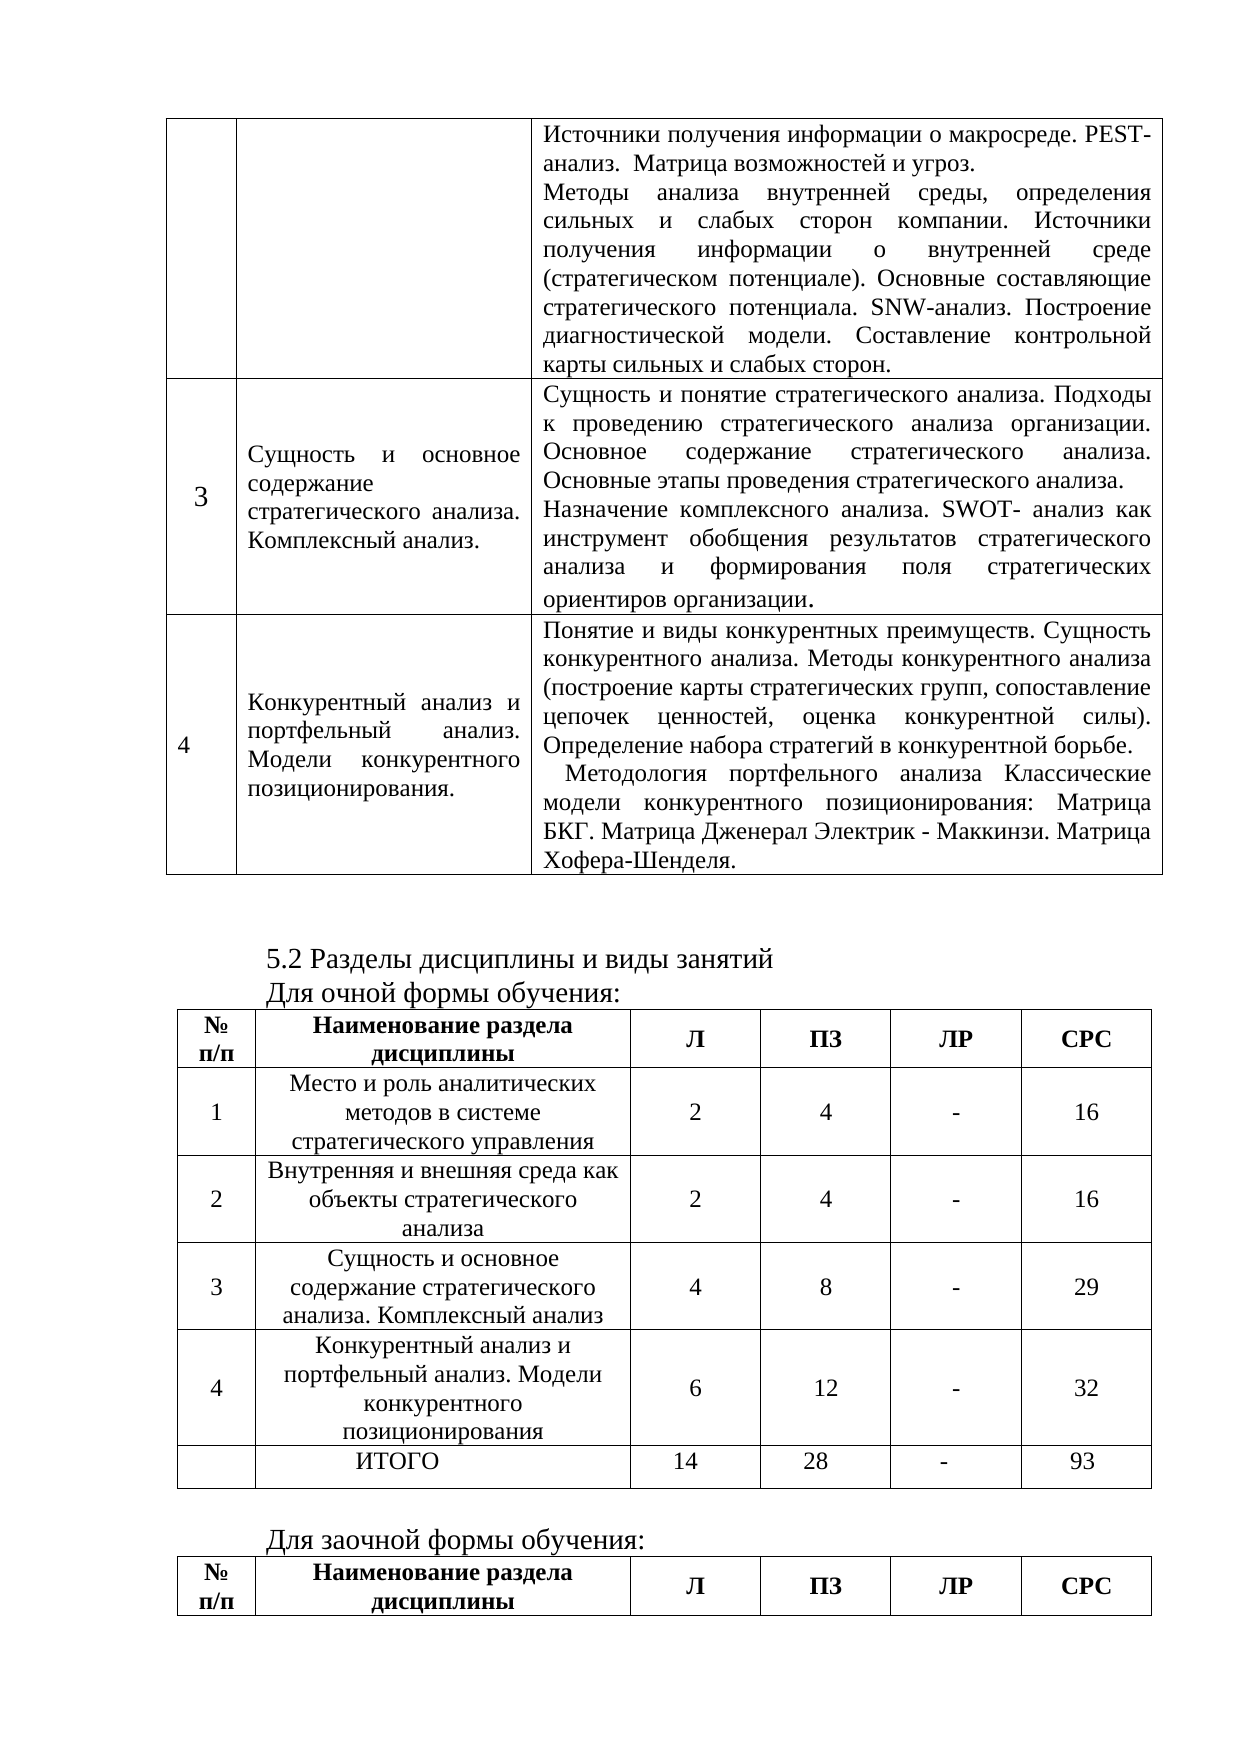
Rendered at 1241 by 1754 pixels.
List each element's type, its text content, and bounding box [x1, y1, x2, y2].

table_cell 4 [761, 1068, 890, 1154]
table_cell 2 [631, 1156, 760, 1242]
table_cell - [891, 1156, 1021, 1242]
table_cell - [891, 1068, 1021, 1154]
table_cell 28 [761, 1446, 890, 1488]
table_header ПЗ [761, 1010, 890, 1067]
table_cell 6 [631, 1330, 760, 1445]
table_header ЛР [891, 1557, 1021, 1614]
table_cell ИТОГО [256, 1446, 630, 1488]
table_cell Понятие и виды конкурентных преимуществ. Сущность конкурентного анализа. Методы конкурентного анализа (построение карты стратегических групп, сопоставление цепочек ценностей, оценка конкурентной силы). Определение набора стратегий в конкурентной борьбе. Методология портфельного анализа Классические модели конкурентного позиционирования: Матрица БКГ. Матрица Дженерал Электрик - Маккинзи. Матрица Хофера-Шенделя. [532, 615, 1162, 873]
table_cell 3 [178, 1243, 255, 1329]
table_cell - [891, 1446, 1021, 1488]
table_cell Внутренняя и внешняя среда как объекты стратегического анализа [256, 1156, 630, 1242]
table_cell [178, 1446, 255, 1488]
table_cell 4 [631, 1243, 760, 1329]
table_header Л [631, 1010, 760, 1067]
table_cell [237, 119, 531, 378]
table_header СРС [1022, 1557, 1151, 1614]
table_cell Сущность и основное содержание стратегического анализа. Комплексный анализ [256, 1243, 630, 1329]
table_header ПЗ [761, 1557, 890, 1614]
text Для очной формы обучения: [177, 975, 1152, 1009]
table_cell 4 [178, 1330, 255, 1445]
table_header № п/п [178, 1010, 255, 1067]
table_cell 2 [167, 119, 236, 378]
table_cell 4 [761, 1156, 890, 1242]
table_cell - [891, 1330, 1021, 1445]
table_header Наименование раздела дисциплины [256, 1010, 630, 1067]
text Для заочной формы обучения: [177, 1522, 1152, 1556]
table_cell 8 [761, 1243, 890, 1329]
table_cell Конкурентный анализ и портфельный анализ. Модели конкурентного позиционирования [256, 1330, 630, 1445]
table_cell 32 [1022, 1330, 1151, 1445]
table_cell 3 [167, 379, 236, 614]
table_cell 12 [761, 1330, 890, 1445]
text 5.2 Разделы дисциплины и виды занятий [177, 942, 1152, 975]
table_cell Сущность и основное содержание стратегического анализа. Комплексный анализ. [237, 379, 531, 614]
table_cell 93 [1022, 1446, 1151, 1488]
table_header Наименование раздела дисциплины [256, 1557, 630, 1614]
table_cell 16 [1022, 1068, 1151, 1154]
table_cell 4 [167, 615, 236, 873]
table_header № п/п [178, 1557, 255, 1614]
table_cell Сущность и понятие стратегического анализа. Подходы к проведению стратегического анализа организации. Основное содержание стратегического анализа. Основные этапы проведения стратегического анализа. Назначение комплексного анализа. SWOT- анализ как инструмент обобщения результатов стратегического анализа и формирования поля стратегических ориентиров организации. [532, 379, 1162, 614]
table_cell 2 [178, 1156, 255, 1242]
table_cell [532, 119, 1162, 378]
table_cell Место и роль аналитических методов в системе стратегического управления [256, 1068, 630, 1154]
table_header ЛР [891, 1010, 1021, 1067]
table_cell 1 [178, 1068, 255, 1154]
table_header Л [631, 1557, 760, 1614]
table_cell 29 [1022, 1243, 1151, 1329]
table_cell 16 [1022, 1156, 1151, 1242]
table_cell 2 [631, 1068, 760, 1154]
table_cell 14 [631, 1446, 760, 1488]
table_cell - [891, 1243, 1021, 1329]
table_cell Конкурентный анализ и портфельный анализ. Модели конкурентного позиционирования. [237, 615, 531, 873]
table_header СРС [1022, 1010, 1151, 1067]
